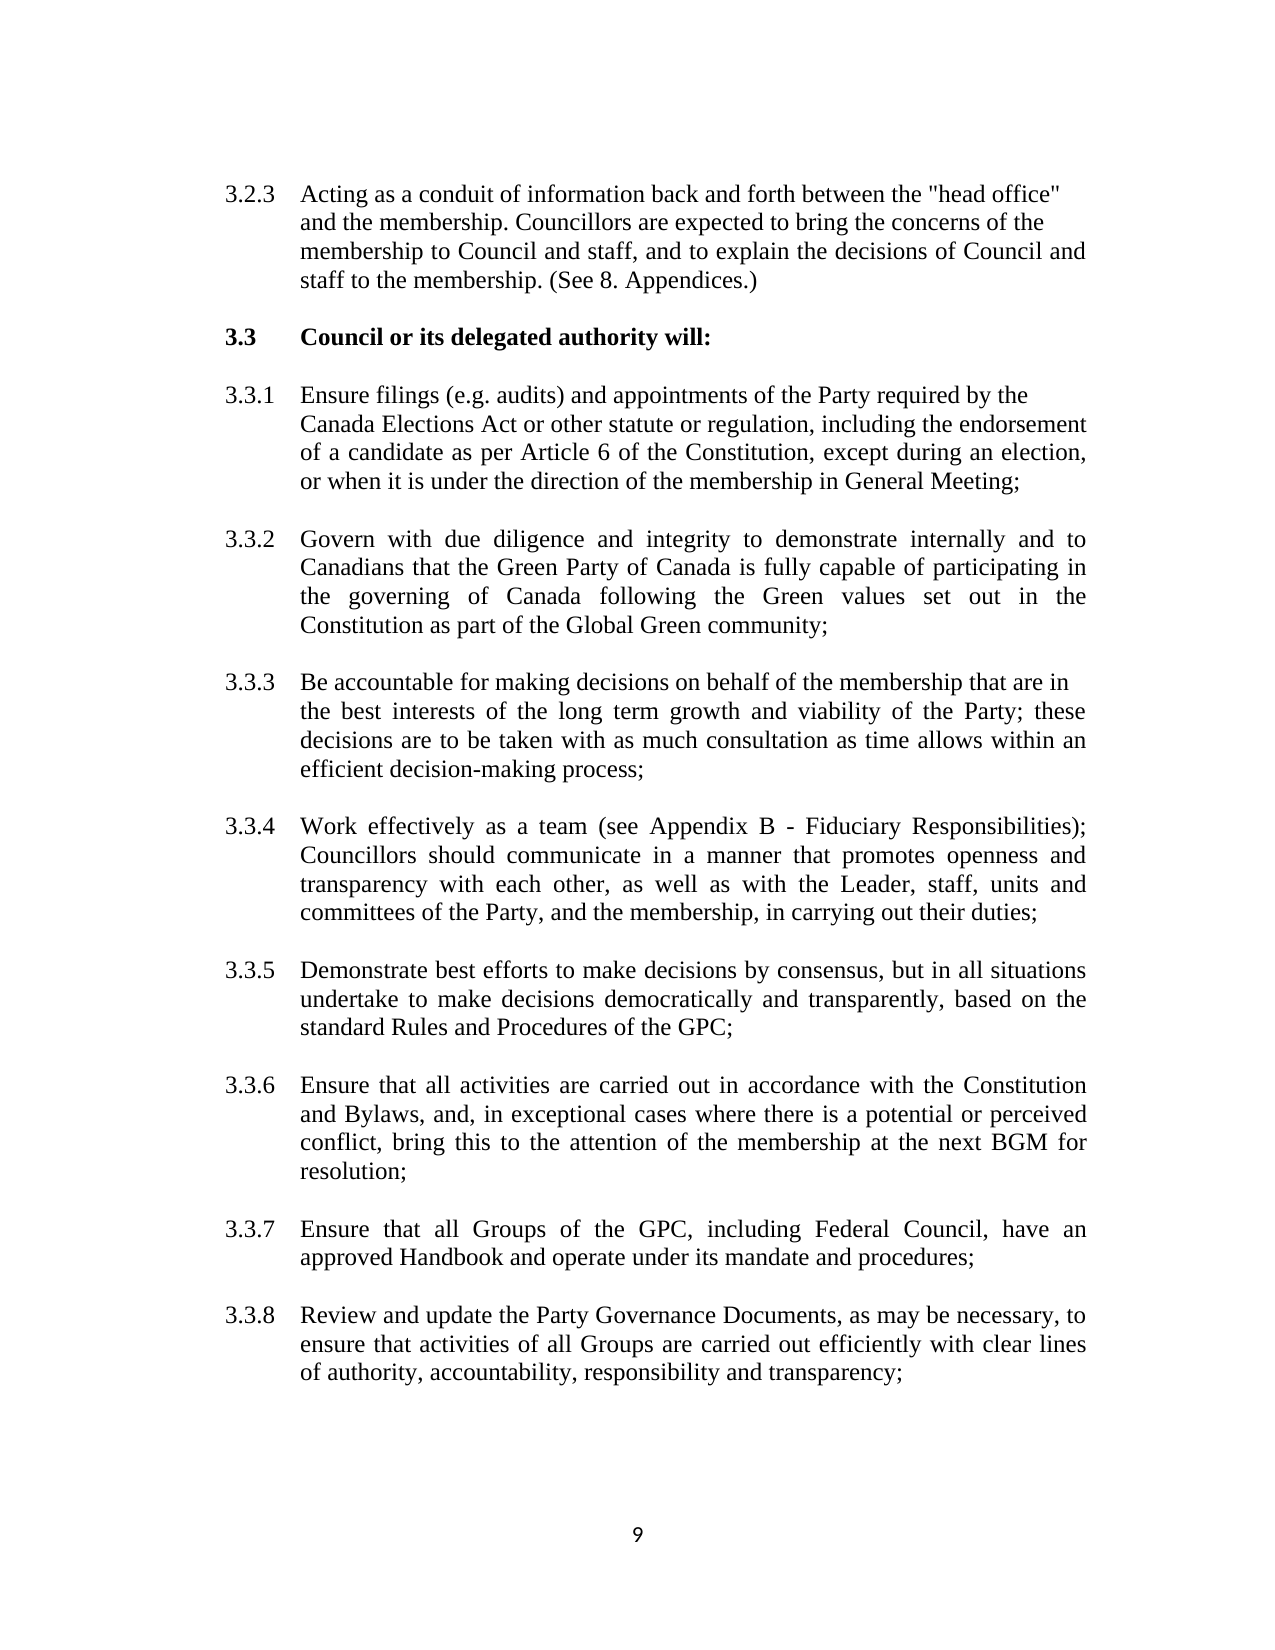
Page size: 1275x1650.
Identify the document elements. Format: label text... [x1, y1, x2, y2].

text 3.3.4 Work effectively as a team (see Appendix B - Fiduciary Responsibilities); Councillors should communicate in a manner that promotes openness and transparency with each other, as well as with the Leader, staff, units and committees of the Party, and the membership, in carrying out their duties; [225, 811, 1087, 926]
text 3.3.5 Demonstrate best efforts to make decisions by consensus, but in all situations undertake to make decisions democratically and transparently, based on the standard Rules and Procedures of the GPC; [225, 955, 1087, 1041]
text Canada Elections Act or other statute or regulation, including the endorsement of a candidate as per Article 6 of the Constitution, except during an election, or when it is under the direction of the membership in General Meeting; [300, 409, 1087, 495]
text 3.3.2 Govern with due diligence and integrity to demonstrate internally and to Canadians that the Green Party of Canada is fully capable of participating in the governing of Canada following the Green values set out in the Constitution as part of the Global Green community; [225, 524, 1087, 639]
text 3.3.6 Ensure that all activities are carried out in accordance with the Constitution and Bylaws, and, in exceptional cases where there is a potential or perceived conflict, bring this to the attention of the membership at the next BGM for resolution; [225, 1070, 1087, 1185]
text and the membership. Councillors are expected to bring the concerns of the [225, 207, 1087, 236]
text 3.3.3 Be accountable for making decisions on behalf of the membership that are in [225, 667, 1087, 696]
text 3.2.3 Acting as a conduit of information back and forth between the "head office" [225, 150, 1087, 207]
text 3.3 Council or its delegated authority will: [225, 322, 1087, 351]
text 3.3.7 Ensure that all Groups of the GPC, including Federal Council, have an approved Handbook and operate under its mandate and procedures; [225, 1214, 1087, 1271]
text membership to Council and staff, and to explain the decisions of Council and staff to the membership. (See 8. Appendices.) [300, 236, 1087, 294]
text the best interests of the long term growth and viability of the Party; these decisions are to be taken with as much consultation as time allows within an efficient decision-making process; [262, 696, 1087, 782]
text 3.3.8 Review and update the Party Governance Documents, as may be necessary, to ensure that activities of all Groups are carried out efficiently with clear lines of authority, accountability, responsibility and transparency; [225, 1300, 1087, 1386]
text 3.3.1 Ensure filings (e.g. audits) and appointments of the Party required by the [225, 380, 1087, 409]
